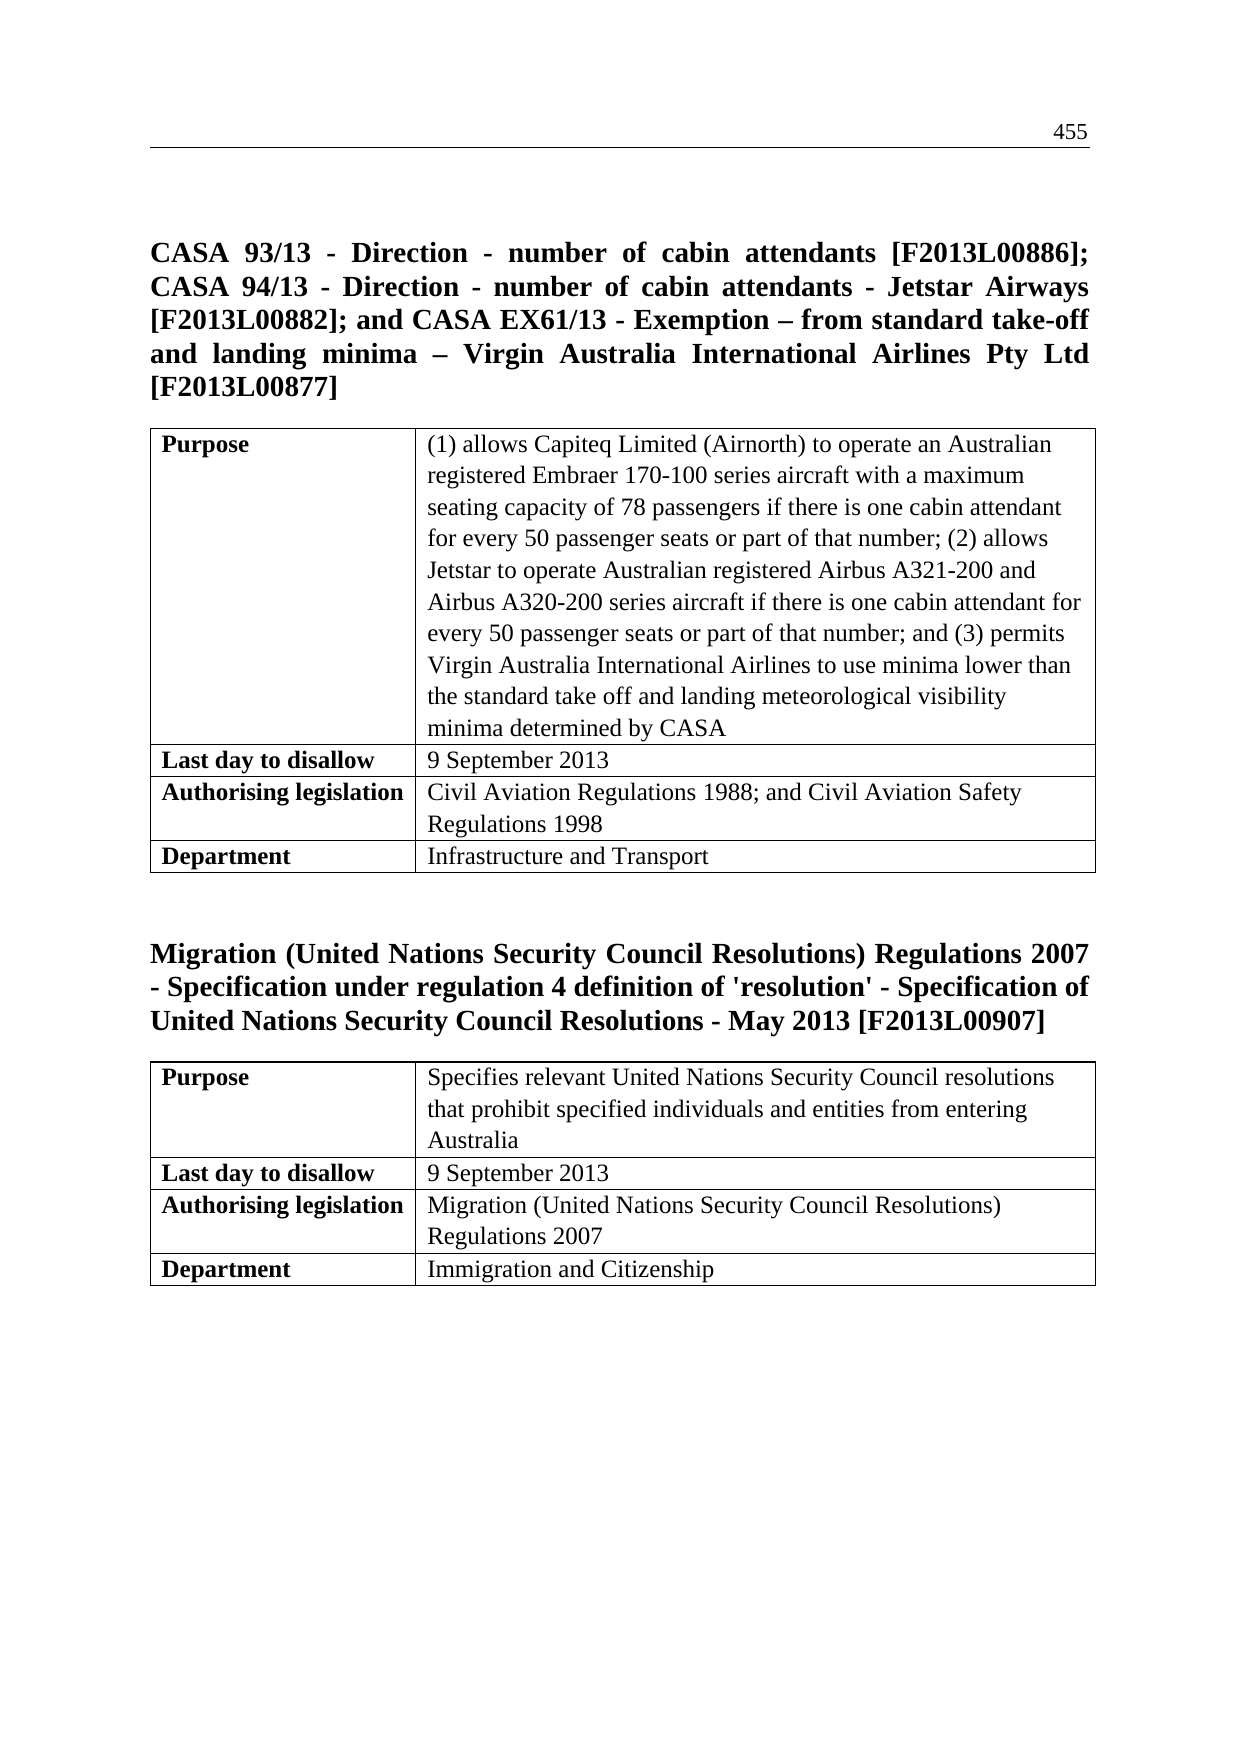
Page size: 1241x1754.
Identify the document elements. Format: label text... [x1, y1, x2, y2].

table_header Purpose [151, 1063, 415, 1157]
table_header Purpose [151, 429, 415, 744]
table_cell 9 September 2013 [416, 1158, 1095, 1189]
table_cell Authorising legislation [151, 777, 415, 840]
table_cell Authorising legislation [151, 1190, 415, 1253]
table_cell Civil Aviation Regulations 1988; and Civil Aviation Safety Regulations 1998 [416, 777, 1095, 840]
table_header (1) allows Capiteq Limited (Airnorth) to operate an Australian registered Embraer 170-100 series aircraft with a maximum seating capacity of 78 passengers if there is one cabin attendant for every 50 passenger seats or part of that number; (2) allows Jetstar to operate Australian registered Airbus A321-200 and Airbus A320-200 series aircraft if there is one cabin attendant for every 50 passenger seats or part of that number; and (3) permits Virgin Australia International Airlines to use minima lower than the standard take off and landing meteorological visibility minima determined by CASA [416, 429, 1095, 744]
table_cell Immigration and Citizenship [416, 1254, 1095, 1285]
table_cell Migration (United Nations Security Council Resolutions) Regulations 2007 [416, 1190, 1095, 1253]
table_cell Last day to disallow [151, 1158, 415, 1189]
table_cell 9 September 2013 [416, 745, 1095, 776]
table_cell Department [151, 841, 415, 872]
subtitle CASA 93/13 - Direction - number of cabin attendants [F2013L00886]; CASA 94/13 - Direction - number of cabin attendants - Jetstar Airways [F2013L00882]; and CASA EX61/13 - Exemption – from standard take-off and landing minima – Virgin Australia International Airlines Pty Ltd [F2013L00877] [150, 235, 1090, 403]
subtitle Migration (United Nations Security Council Resolutions) Regulations 2007 - Specification under regulation 4 definition of 'resolution' - Specification of United Nations Security Council Resolutions - May 2013 [F2013L00907] [150, 936, 1090, 1036]
table_cell Infrastructure and Transport [416, 841, 1095, 872]
table_cell Last day to disallow [151, 745, 415, 776]
table_header Specifies relevant United Nations Security Council resolutions that prohibit specified individuals and entities from entering Australia [416, 1063, 1095, 1157]
table_cell Department [151, 1254, 415, 1285]
